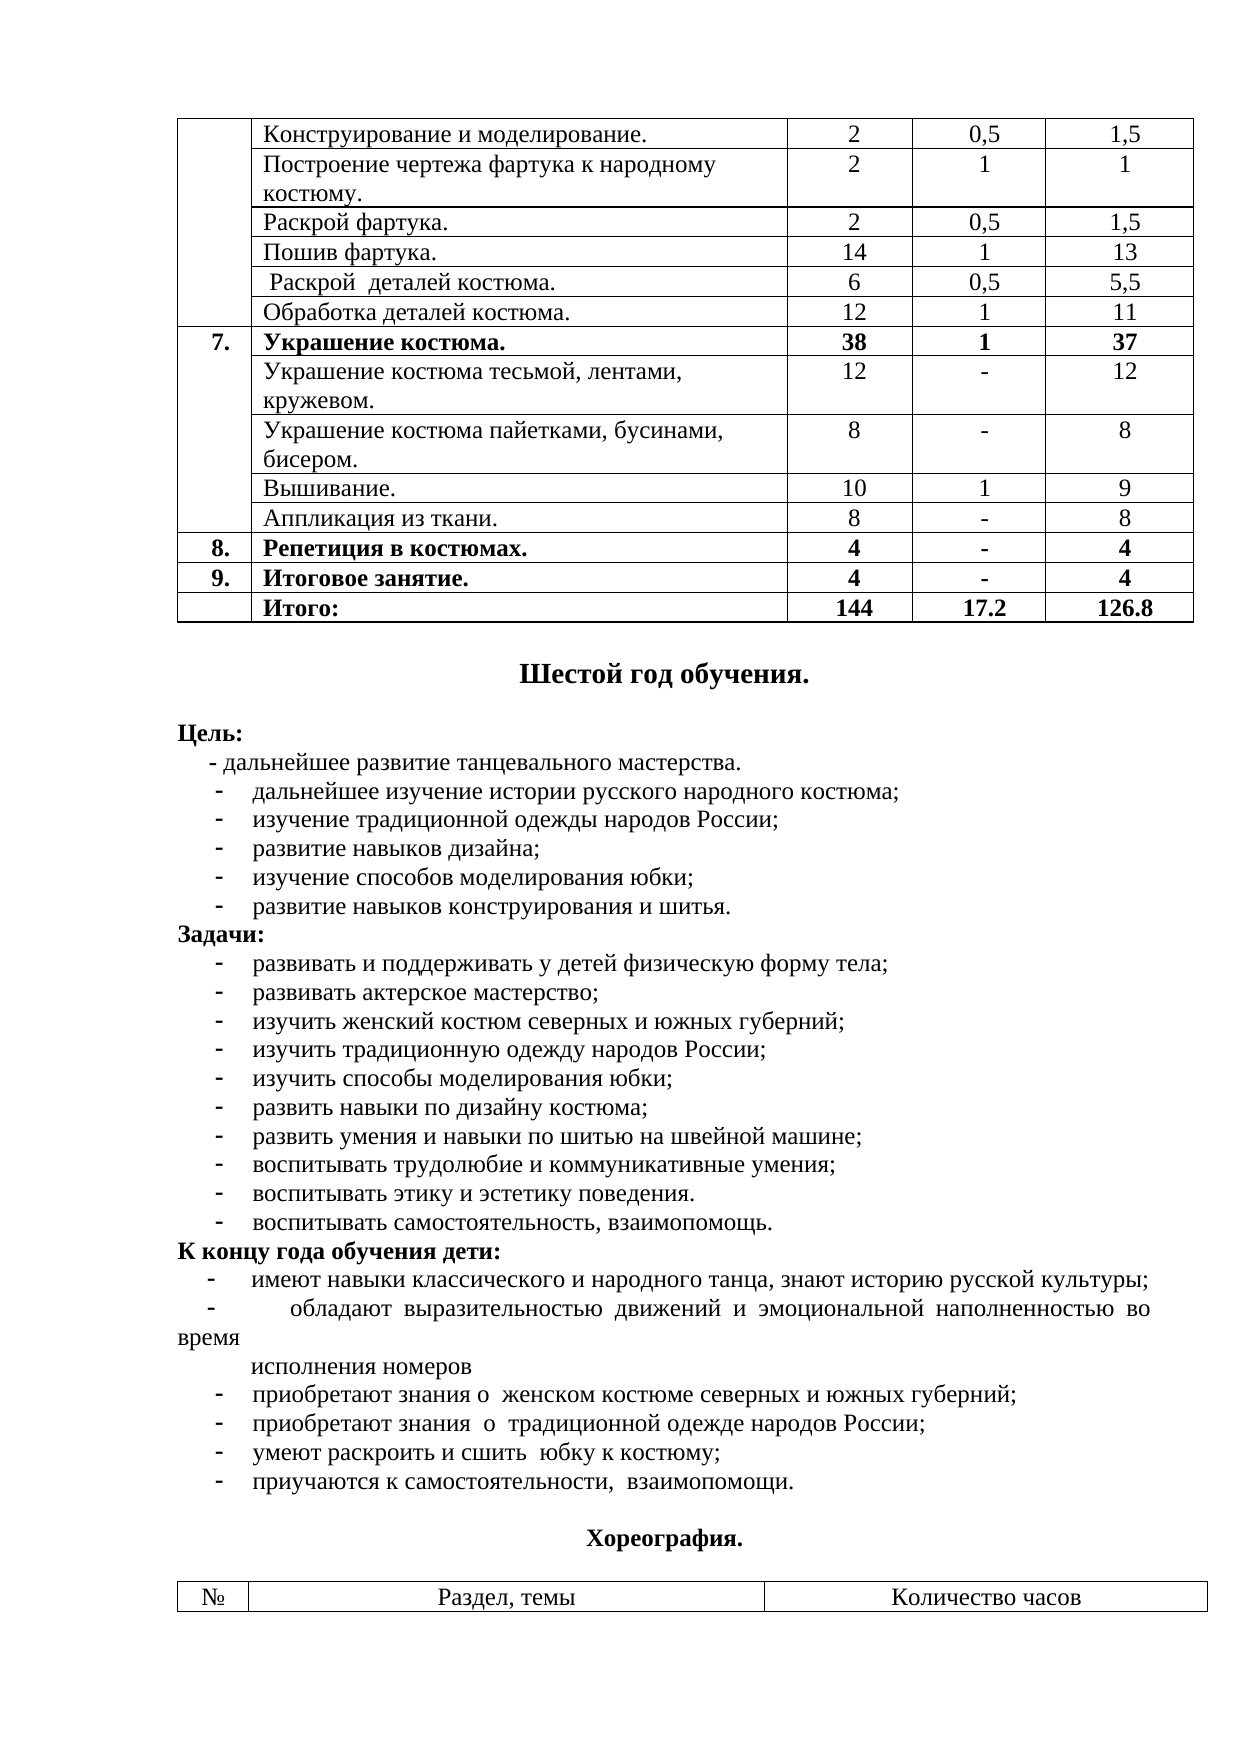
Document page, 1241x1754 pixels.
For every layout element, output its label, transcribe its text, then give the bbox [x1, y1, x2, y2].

table_cell Итого: [252, 593, 787, 621]
table_header Раздел, темы [249, 1582, 764, 1611]
text - дальнейшее развитие танцевального мастерства. [177, 747, 1152, 776]
table_cell 7. [178, 327, 251, 532]
list изучение способов моделирования юбки; [215, 862, 1152, 891]
table_cell 4 [788, 533, 912, 562]
table_cell 5,5 [1046, 267, 1193, 296]
table_cell 8 [788, 415, 912, 472]
list развивать и поддерживать у детей физическую форму тела; [215, 948, 1152, 977]
table_cell 0,5 [913, 119, 1045, 148]
table_cell Украшение костюма пайетками, бусинами, бисером. [252, 415, 787, 472]
table_cell 6 [788, 267, 912, 296]
table_cell 9 [1046, 474, 1193, 502]
table_cell 37 [1046, 327, 1193, 355]
table_cell - [913, 563, 1045, 592]
table_cell 1,5 [1046, 208, 1193, 236]
table_cell 4 [1046, 533, 1193, 562]
text исполнения номеров [207, 1351, 1152, 1379]
table_cell Репетиция в костюмах. [252, 533, 787, 562]
list приобретают знания о традиционной одежде народов России; [215, 1408, 1152, 1437]
table_cell Итоговое занятие. [252, 563, 787, 592]
list изучить традиционную одежду народов России; [215, 1034, 1152, 1063]
table_cell 10 [788, 474, 912, 502]
table_cell Вышивание. [252, 474, 787, 502]
list воспитывать трудолюбие и коммуникативные умения; [215, 1149, 1152, 1178]
list изучить способы моделирования юбки; [215, 1063, 1152, 1092]
table_cell 9. [178, 563, 251, 592]
text Шестой год обучения. [177, 656, 1152, 689]
table_cell Конструирование и моделирование. [252, 119, 787, 148]
table_cell - [913, 356, 1045, 414]
table_cell 2 [788, 119, 912, 148]
table_header Количество часов [765, 1582, 1207, 1611]
table_cell 2 [788, 208, 912, 236]
text К концу года обучения дети: [177, 1236, 1152, 1264]
table_cell 11 [1046, 297, 1193, 326]
table_cell 0,5 [913, 267, 1045, 296]
table_cell - [913, 533, 1045, 562]
table_cell - [913, 503, 1045, 532]
table_cell 6. [178, 119, 251, 326]
list изучить женский костюм северных и южных губерний; [215, 1006, 1152, 1034]
table_cell [178, 593, 251, 621]
table_cell 0,5 [913, 208, 1045, 236]
table_cell 1,5 [1046, 119, 1193, 148]
table_cell 17.2 [913, 593, 1045, 621]
list дальнейшее изучение истории русского народного костюма; [215, 776, 1152, 804]
text Хореография. [177, 1523, 1152, 1552]
table_cell Аппликация из ткани. [252, 503, 787, 532]
table_cell 1 [913, 297, 1045, 326]
table_cell 8. [178, 533, 251, 562]
table_cell 8 [1046, 503, 1193, 532]
list развить умения и навыки по шитью на швейной машине; [215, 1121, 1152, 1149]
table_cell 2 [788, 149, 912, 206]
table_cell 12 [1046, 356, 1193, 414]
list развитие навыков конструирования и шитья. [215, 891, 1152, 919]
table_cell Украшение костюма тесьмой, лентами, кружевом. [252, 356, 787, 414]
table_cell Раскрой деталей костюма. [252, 267, 787, 296]
table_cell Пошив фартука. [252, 237, 787, 266]
table_cell 4 [1046, 563, 1193, 592]
list обладают выразительностью движений и эмоциональной наполненностью во время [177, 1293, 1152, 1351]
table_cell 14 [788, 237, 912, 266]
table_cell 8 [788, 503, 912, 532]
table_cell Обработка деталей костюма. [252, 297, 787, 326]
table_cell 4 [788, 563, 912, 592]
list умеют раскроить и сшить юбку к костюму; [215, 1437, 1152, 1466]
list развивать актерское мастерство; [215, 977, 1152, 1006]
table_header № [178, 1582, 248, 1611]
list воспитывать самостоятельность, взаимопомощь. [215, 1207, 1152, 1236]
table_cell Построение чертежа фартука к народному костюму. [252, 149, 787, 206]
text Задачи: [177, 919, 1152, 948]
table_cell Украшение костюма. [252, 327, 787, 355]
table_cell 38 [788, 327, 912, 355]
table_cell Раскрой фартука. [252, 208, 787, 236]
table_cell 126.8 [1046, 593, 1193, 621]
table_cell 144 [788, 593, 912, 621]
list приобретают знания о женском костюме северных и южных губерний; [215, 1379, 1152, 1408]
table_cell 1 [913, 149, 1045, 206]
list развить навыки по дизайну костюма; [215, 1092, 1152, 1121]
table_cell 12 [788, 297, 912, 326]
table_cell 1 [913, 237, 1045, 266]
text Цель: [177, 718, 1152, 747]
table_cell - [913, 415, 1045, 472]
table_cell 13 [1046, 237, 1193, 266]
table_cell 12 [788, 356, 912, 414]
list развитие навыков дизайна; [215, 833, 1152, 862]
list воспитывать этику и эстетику поведения. [215, 1178, 1152, 1207]
table_cell 1 [1046, 149, 1193, 206]
table_cell 8 [1046, 415, 1193, 472]
table_cell 1 [913, 474, 1045, 502]
list приучаются к самостоятельности, взаимопомощи. [215, 1466, 1152, 1494]
list изучение традиционной одежды народов России; [215, 804, 1152, 833]
table_cell 1 [913, 327, 1045, 355]
list имеют навыки классического и народного танца, знают историю русской культуры; [207, 1264, 1152, 1293]
